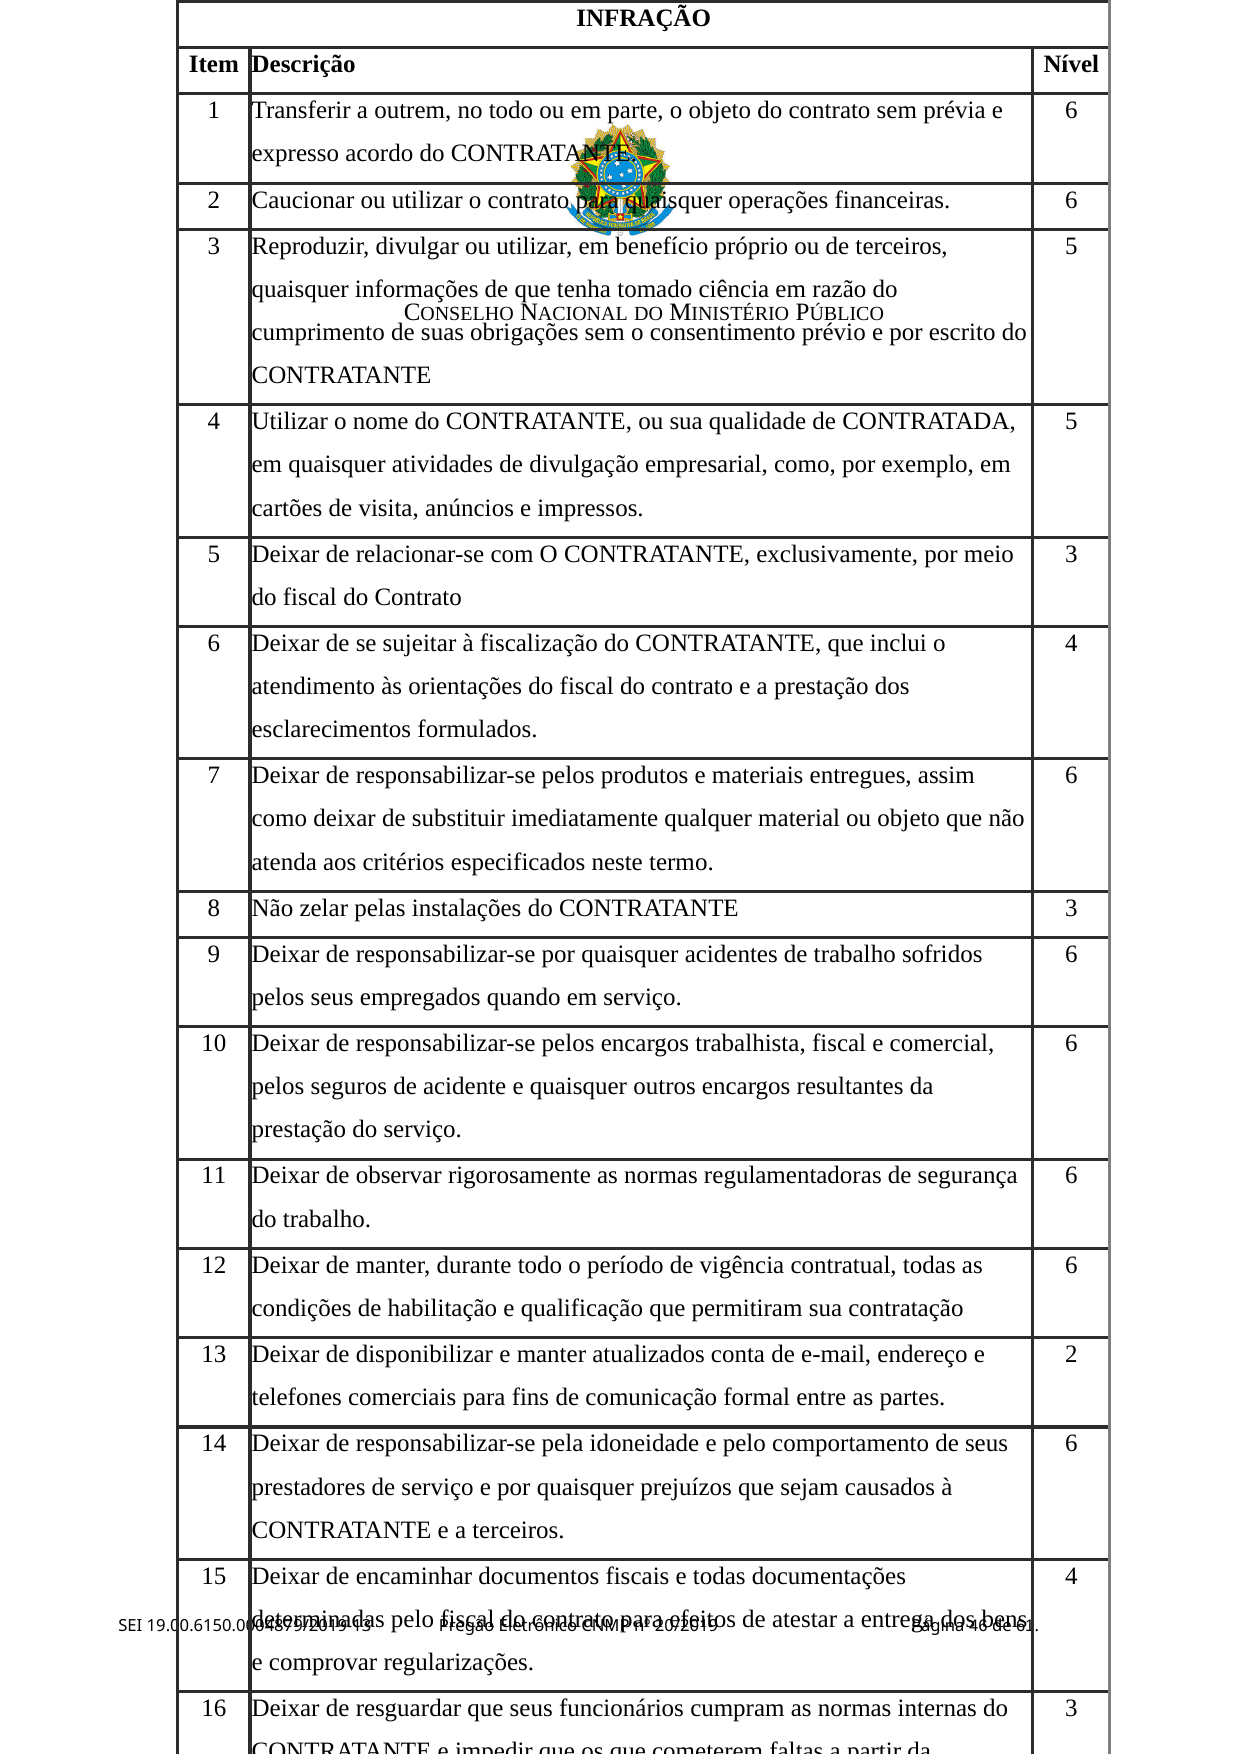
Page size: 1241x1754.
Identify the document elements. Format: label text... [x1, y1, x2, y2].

table_cell 6 [1034, 185, 1108, 228]
table_cell Deixar de encaminhar documentos fiscais e todas documentações determinadas pelo fiscal do contrato para efeitos de atestar a entrega dos bens e comprovar regularizações. [252, 1561, 1031, 1690]
table_cell 5 [1034, 231, 1108, 403]
table_cell Deixar de relacionar-se com O CONTRATANTE, exclusivamente, por meio do fiscal do Contrato [252, 539, 1031, 625]
table_cell 6 [1034, 1250, 1108, 1336]
table_cell 13 [179, 1339, 248, 1425]
table_cell 4 [1034, 1561, 1108, 1690]
table_cell Deixar de disponibilizar e manter atualizados conta de e-mail, endereço e telefones comerciais para fins de comunicação formal entre as partes. [252, 1339, 1031, 1425]
table_cell Não zelar pelas instalações do CONTRATANTE [252, 893, 1031, 936]
table_cell Descrição [252, 49, 1031, 92]
table_cell 4 [1034, 628, 1108, 757]
table_cell 3 [179, 231, 248, 403]
table_cell 6 [1034, 1161, 1108, 1247]
table_cell 12 [179, 1250, 248, 1336]
table_cell Deixar de se sujeitar à fiscalização do CONTRATANTE, que inclui o atendimento às orientações do fiscal do contrato e a prestação dos esclarecimentos formulados. [252, 628, 1031, 757]
table_cell 6 [1034, 95, 1108, 182]
table_cell 4 [179, 406, 248, 536]
table_cell Nível [1034, 49, 1108, 92]
table_cell Deixar de resguardar que seus funcionários cumpram as normas internas do CONTRATANTE e impedir que os que cometerem faltas a partir da classificação de natureza grave continuem na prestação dos serviços. [252, 1693, 1031, 1754]
table_cell 8 [179, 893, 248, 936]
table_cell Deixar de responsabilizar-se pelos produtos e materiais entregues, assim como deixar de substituir imediatamente qualquer material ou objeto que não atenda aos critérios especificados neste termo. [252, 760, 1031, 890]
table_cell 16 [179, 1693, 248, 1754]
table_cell 5 [179, 539, 248, 625]
table_cell 6 [1034, 939, 1108, 1025]
table_header INFRAÇÃO [179, 3, 1108, 46]
table_cell Deixar de responsabilizar-se pela idoneidade e pelo comportamento de seus prestadores de serviço e por quaisquer prejuízos que sejam causados à CONTRATANTE e a terceiros. [252, 1429, 1031, 1558]
table_cell Item [179, 49, 248, 92]
table_cell 6 [1034, 760, 1108, 890]
table_cell Caucionar ou utilizar o contrato para quaisquer operações financeiras. [252, 185, 1031, 228]
table_cell 6 [1034, 1429, 1108, 1558]
table_cell Deixar de observar rigorosamente as normas regulamentadoras de segurança do trabalho. [252, 1161, 1031, 1247]
table_cell 11 [179, 1161, 248, 1247]
table_cell 14 [179, 1429, 248, 1558]
table_cell 5 [1034, 406, 1108, 536]
table_cell 6 [1034, 1028, 1108, 1157]
table_cell Deixar de responsabilizar-se por quaisquer acidentes de trabalho sofridos pelos seus empregados quando em serviço. [252, 939, 1031, 1025]
table_cell Deixar de responsabilizar-se pelos encargos trabalhista, fiscal e comercial, pelos seguros de acidente e quaisquer outros encargos resultantes da prestação do serviço. [252, 1028, 1031, 1157]
table_cell 15 [179, 1561, 248, 1690]
table_cell 6 [179, 628, 248, 757]
table_cell 2 [1034, 1339, 1108, 1425]
table_cell Transferir a outrem, no todo ou em parte, o objeto do contrato sem prévia e expresso acordo do CONTRATANTE. [252, 95, 1031, 182]
table_cell 3 [1034, 539, 1108, 625]
table_cell 9 [179, 939, 248, 1025]
table_cell 7 [179, 760, 248, 890]
table_cell 3 [1034, 1693, 1108, 1754]
table_cell Reproduzir, divulgar ou utilizar, em benefício próprio ou de terceiros, quaisquer informações de que tenha tomado ciência em razão do cumprimento de suas obrigações sem o consentimento prévio e por escrito do CONTRATANTE [252, 231, 1031, 403]
table_cell 1 [179, 95, 248, 182]
table_cell 2 [179, 185, 248, 228]
table_cell Utilizar o nome do CONTRATANTE, ou sua qualidade de CONTRATADA, em quaisquer atividades de divulgação empresarial, como, por exemplo, em cartões de visita, anúncios e impressos. [252, 406, 1031, 536]
table_cell 10 [179, 1028, 248, 1157]
table_cell 3 [1034, 893, 1108, 936]
table_cell Deixar de manter, durante todo o período de vigência contratual, todas as condições de habilitação e qualificação que permitiram sua contratação [252, 1250, 1031, 1336]
